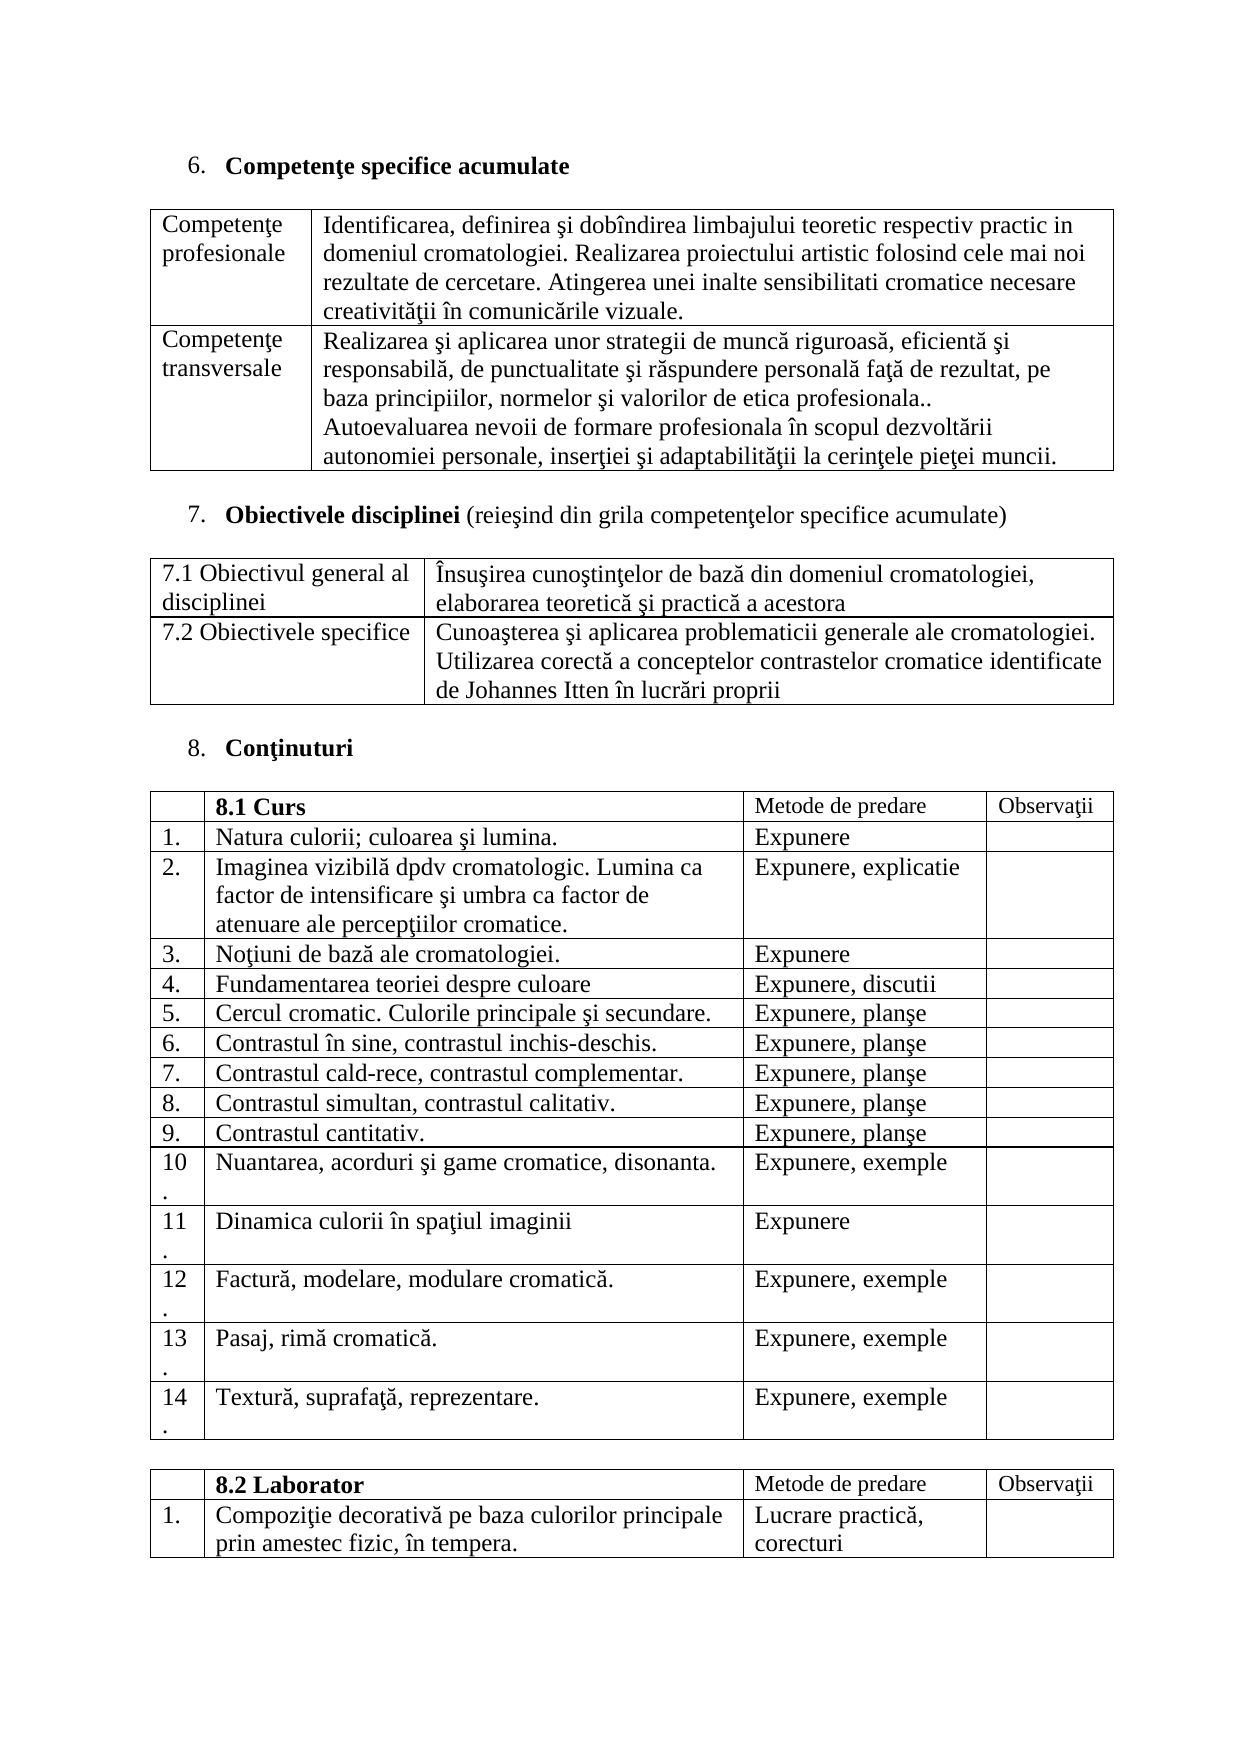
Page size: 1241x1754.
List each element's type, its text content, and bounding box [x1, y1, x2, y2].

table_header Metode de predare [744, 1470, 986, 1499]
table_cell [987, 969, 1113, 997]
table_header Însuşirea cunoştinţelor de bază din domeniul cromatologiei, elaborarea teoretică şi practică a acestora [425, 559, 1113, 616]
list Obiectivele disciplinei (reieşind din grila competenţelor specifice acumulate) [187, 499, 1090, 529]
table_cell Contrastul cantitativ. [205, 1118, 743, 1146]
table_cell 14. [151, 1382, 204, 1439]
table_cell Compoziţie decorativă pe baza culorilor principale prin amestec fizic, în tempera. [205, 1500, 743, 1557]
table_cell [987, 1382, 1113, 1439]
table_cell Expunere, explicatie [744, 852, 986, 938]
table_header 8.2 Laborator [205, 1470, 743, 1499]
table_cell [987, 999, 1113, 1027]
table_cell 8. [151, 1088, 204, 1117]
table_header Observaţii [987, 1470, 1113, 1499]
table_cell 4. [151, 969, 204, 997]
table_cell Realizarea şi aplicarea unor strategii de muncă riguroasă, eficientă şi responsabilă, de punctualitate şi răspundere personală faţă de rezultat, pe baza principiilor, normelor şi valorilor de etica profesionala.. Autoevaluarea nevoii de formare profesionala în scopul dezvoltării autonomiei personale, inserţiei şi adaptabilităţii la cerinţele pieţei muncii. [312, 326, 1113, 469]
table_cell [987, 1058, 1113, 1087]
table_cell [987, 1148, 1113, 1205]
table_cell 10. [151, 1148, 204, 1205]
table_cell 13. [151, 1323, 204, 1381]
table_cell Factură, modelare, modulare cromatică. [205, 1265, 743, 1322]
table_cell Expunere [744, 939, 986, 968]
table_cell Expunere [744, 1206, 986, 1263]
table_cell [987, 939, 1113, 968]
table_cell 7.2 Obiectivele specifice [151, 618, 424, 704]
table_cell Cercul cromatic. Culorile principale şi secundare. [205, 999, 743, 1027]
table_cell Contrastul cald-rece, contrastul complementar. [205, 1058, 743, 1087]
table_cell 7. [151, 1058, 204, 1087]
table_cell 1. [151, 822, 204, 851]
table_cell Natura culorii; culoarea şi lumina. [205, 822, 743, 851]
table_cell 12. [151, 1265, 204, 1322]
table_cell [987, 1028, 1113, 1057]
table_cell Expunere, planşe [744, 1088, 986, 1117]
table_header Identificarea, definirea şi dobîndirea limbajului teoretic respectiv practic in domeniul cromatologiei. Realizarea proiectului artistic folosind cele mai noi rezultate de cercetare. Atingerea unei inalte sensibilitati cromatice necesare creativităţii în comunicările vizuale. [312, 210, 1113, 325]
table_cell [987, 1118, 1113, 1146]
table_header [151, 792, 204, 821]
table_cell Contrastul simultan, contrastul calitativ. [205, 1088, 743, 1117]
table_cell Expunere, exemple [744, 1323, 986, 1381]
table_cell [987, 822, 1113, 851]
table_header 8.1 Curs [205, 792, 743, 821]
table_cell [987, 1323, 1113, 1381]
table_cell Expunere, exemple [744, 1382, 986, 1439]
table_cell Nuantarea, acorduri şi game cromatice, disonanta. [205, 1148, 743, 1205]
table_cell Fundamentarea teoriei despre culoare [205, 969, 743, 997]
table_header 7.1 Obiectivul general al disciplinei [151, 559, 424, 616]
table_cell 11. [151, 1206, 204, 1263]
table_cell Pasaj, rimă cromatică. [205, 1323, 743, 1381]
table_cell Dinamica culorii în spaţiul imaginii [205, 1206, 743, 1263]
table_header Competenţe profesionale [151, 210, 311, 325]
table_header Metode de predare [744, 792, 986, 821]
table_cell 3. [151, 939, 204, 968]
table_cell Textură, suprafaţă, reprezentare. [205, 1382, 743, 1439]
table_cell Expunere, planşe [744, 1118, 986, 1146]
table_cell Cunoaşterea şi aplicarea problematicii generale ale cromatologiei. Utilizarea corectă a conceptelor contrastelor cromatice identificate de Johannes Itten în lucrări proprii [425, 618, 1113, 704]
table_cell Expunere, planşe [744, 999, 986, 1027]
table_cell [744, 1500, 986, 1557]
table_cell 5. [151, 999, 204, 1027]
list Conţinuturi [187, 733, 1090, 762]
table_cell 2. [151, 852, 204, 938]
table_header [151, 1470, 204, 1499]
table_cell [987, 1265, 1113, 1322]
table_cell 1. [151, 1500, 204, 1557]
table_header Observaţii [987, 792, 1113, 821]
table_cell 9. [151, 1118, 204, 1146]
table_cell [987, 1206, 1113, 1263]
table_cell Expunere, exemple [744, 1265, 986, 1322]
table_cell [987, 852, 1113, 938]
list Competenţe specifice acumulate [187, 150, 1090, 180]
table_cell Imaginea vizibilă dpdv cromatologic. Lumina ca factor de intensificare şi umbra ca factor de atenuare ale percepţiilor cromatice. [205, 852, 743, 938]
table_cell [987, 1500, 1113, 1557]
table_cell Competenţe transversale [151, 326, 311, 469]
table_cell Expunere, discutii [744, 969, 986, 997]
table_cell Noţiuni de bază ale cromatologiei. [205, 939, 743, 968]
table_cell Contrastul în sine, contrastul inchis-deschis. [205, 1028, 743, 1057]
table_cell Expunere [744, 822, 986, 851]
table_cell Expunere, exemple [744, 1148, 986, 1205]
table_cell Expunere, planşe [744, 1058, 986, 1087]
table_cell 6. [151, 1028, 204, 1057]
table_cell Expunere, planşe [744, 1028, 986, 1057]
table_cell [987, 1088, 1113, 1117]
